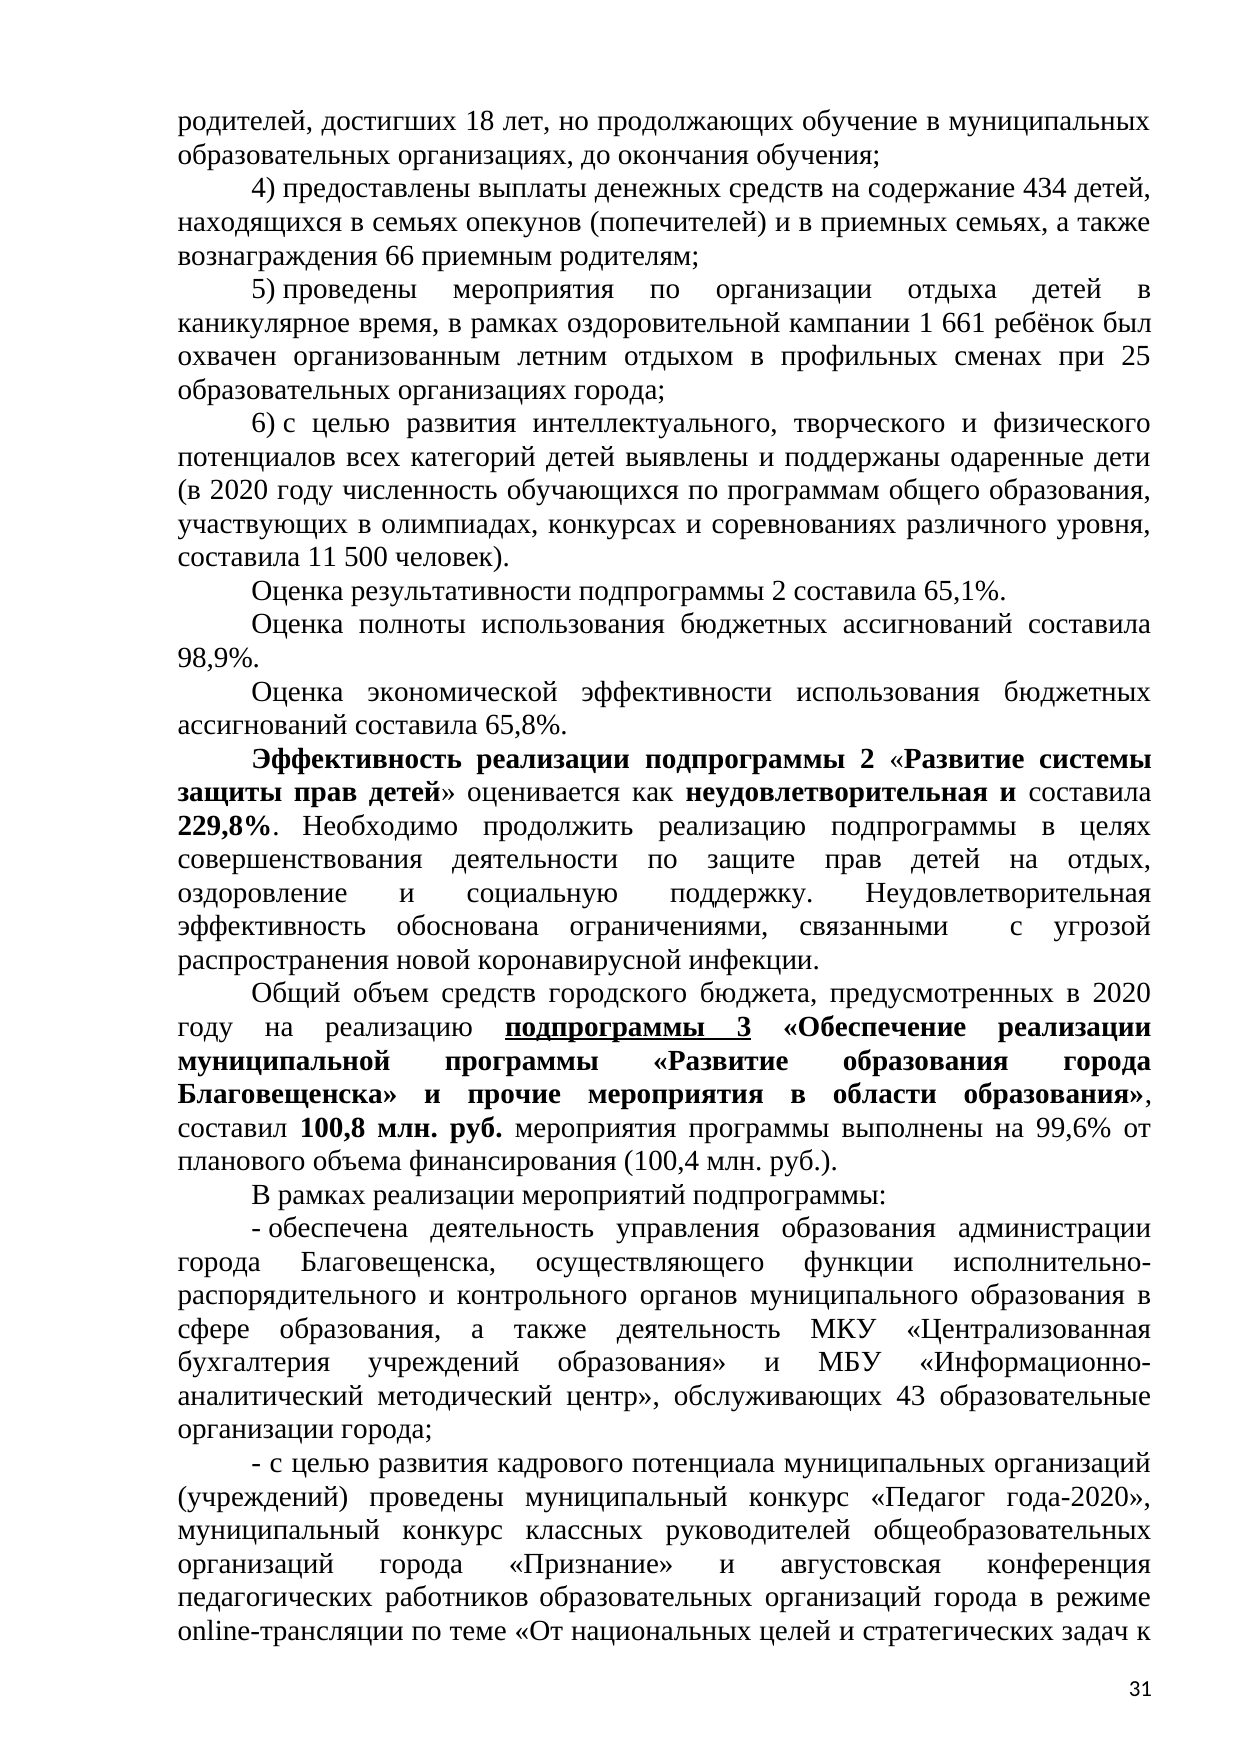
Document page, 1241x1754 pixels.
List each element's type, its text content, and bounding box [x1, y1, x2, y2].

text - обеспечена деятельность управления образования администрации города Благовещенска, осуществляющего функции исполнительно-распорядительного и контрольного органов муниципального образования в сфере образования, а также деятельность МКУ «Централизованная бухгалтерия учреждений образования» и МБУ «Информационно-аналитический методический центр», обслуживающих 43 образовательные организации города; [177, 1210, 1152, 1445]
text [177, 1445, 1152, 1646]
text Эффективность реализации подпрограммы 2 «Развитие системы защиты прав детей» оценивается как неудовлетворительная и составила 229,8%. Необходимо продолжить реализацию подпрограммы в целях совершенствования деятельности по защите прав детей на отдых, оздоровление и социальную поддержку. Неудовлетворительная эффективность обоснована ограничениями, связанными с угрозой распространения новой коронавирусной инфекции. [177, 741, 1152, 976]
text 6) с целью развития интеллектуального, творческого и физического потенциалов всех категорий детей выявлены и поддержаны одаренные дети (в 2020 году численность обучающихся по программам общего образования, участвующих в олимпиадах, конкурсах и соревнованиях различного уровня, составила 11 500 человек). [177, 405, 1152, 573]
text 4) предоставлены выплаты денежных средств на содержание 434 детей, находящихся в семьях опекунов (попечителей) и в приемных семьях, а также вознаграждения 66 приемным родителям; [177, 171, 1152, 271]
text Общий объем средств городского бюджета, предусмотренных в 2020 году на реализацию подпрограммы 3 «Обеспечение реализации муниципальной программы «Развитие образования города Благовещенска» и прочие мероприятия в области образования», составил 100,8 млн. руб. мероприятия программы выполнены на 99,6% от планового объема финансирования (100,4 млн. руб.). [177, 976, 1152, 1177]
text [177, 103, 1152, 171]
text Оценка экономической эффективности использования бюджетных ассигнований составила 65,8%. [177, 674, 1152, 741]
text Оценка полноты использования бюджетных ассигнований составила 98,9%. [177, 607, 1152, 674]
text 5) проведены мероприятия по организации отдыха детей в каникулярное время, в рамках оздоровительной кампании 1 661 ребёнок был охвачен организованным летним отдыхом в профильных сменах при 25 образовательных организациях города; [177, 271, 1152, 405]
text Оценка результативности подпрограммы 2 составила 65,1%. [177, 573, 1152, 607]
text В рамках реализации мероприятий подпрограммы: [177, 1177, 1152, 1210]
